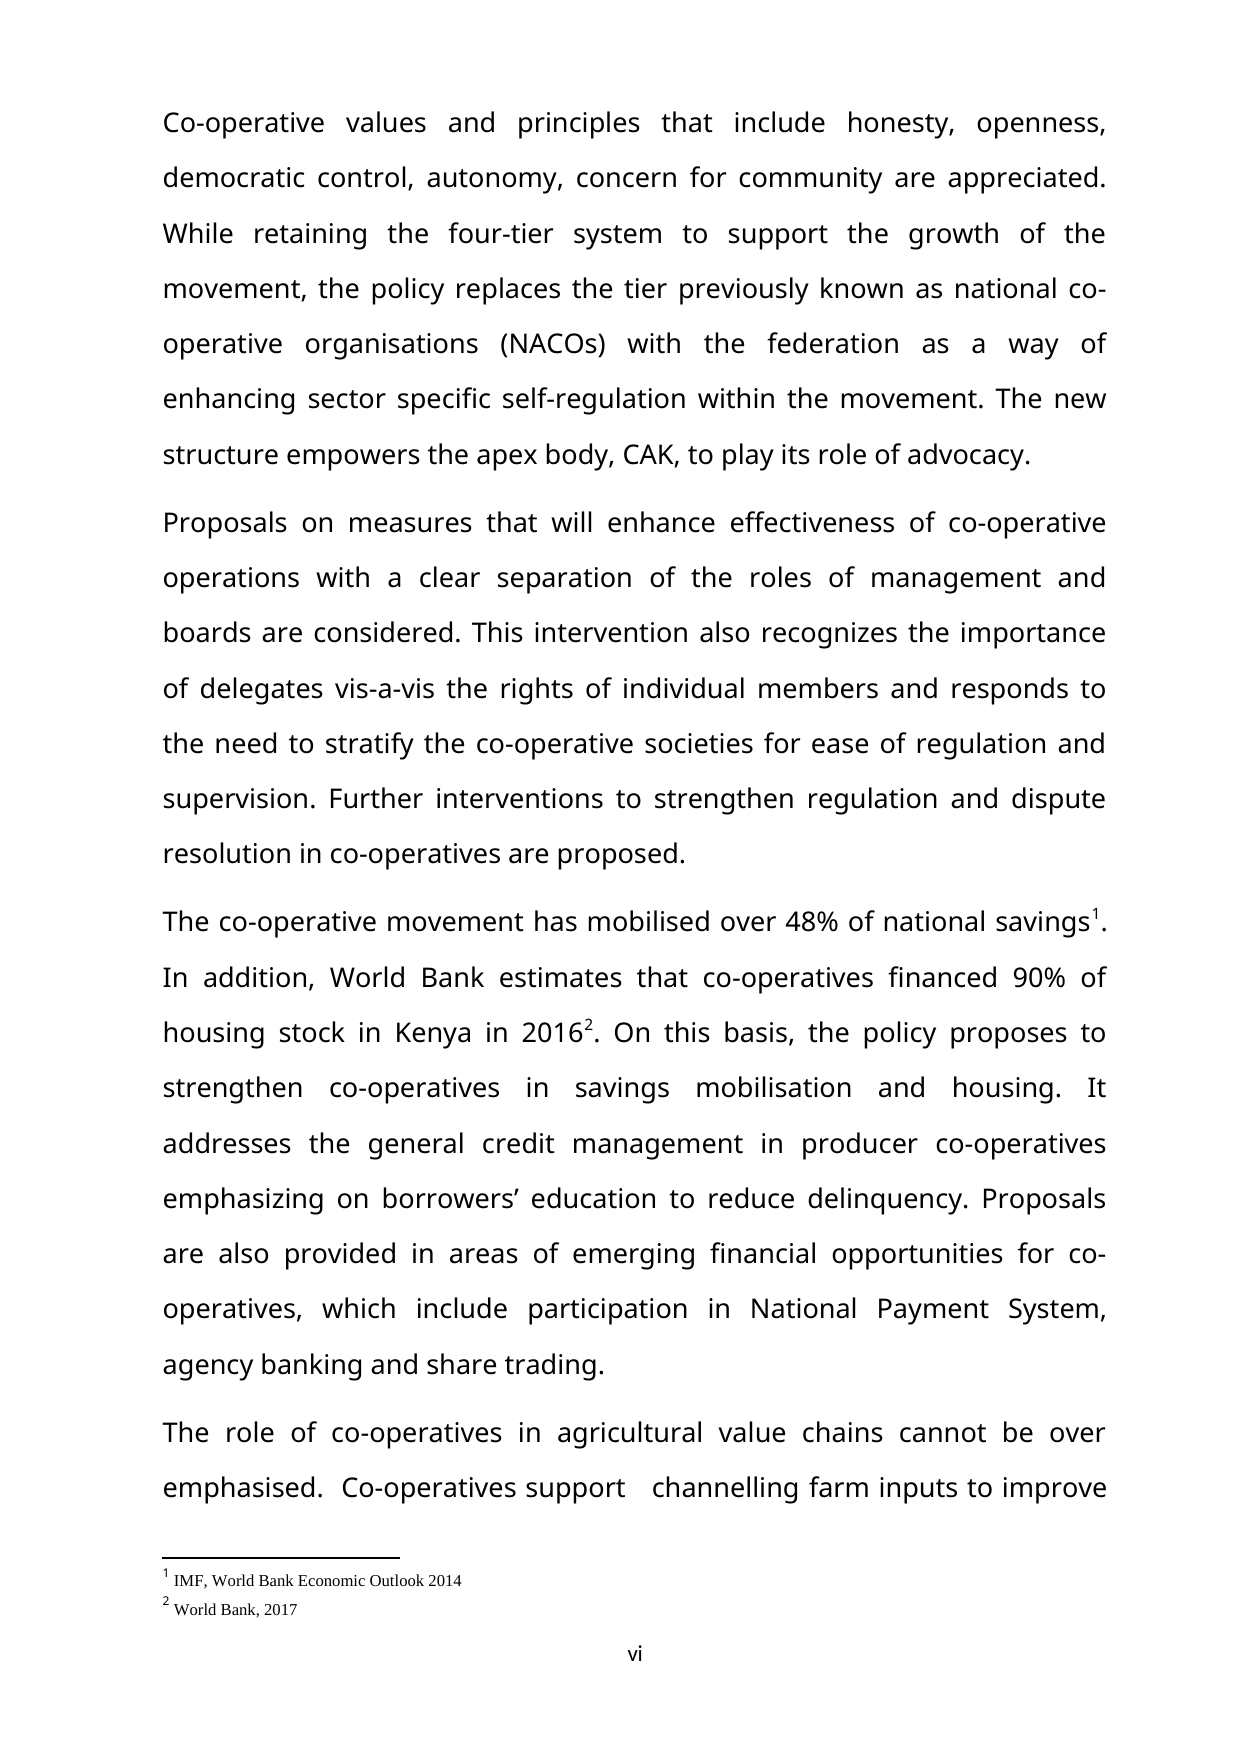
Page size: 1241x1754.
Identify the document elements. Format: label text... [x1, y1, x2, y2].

text Co-operative values and principles that include honesty, openness, democratic control, autonomy, concern for community are appreciated. While retaining the four-tier system to support the growth of the movement, the policy replaces the tier previously known as national co-operative organisations (NACOs) with the federation as a way of enhancing sector specific self-regulation within the movement. The new structure empowers the apex body, CAK, to play its role of advocacy. [162, 103, 1107, 472]
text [162, 1413, 1107, 1505]
text The co-operative movement has mobilised over 48% of national savings. In addition, World Bank estimates that co-operatives financed 90% of housing stock in Kenya in 2016. On this basis, the policy proposes to strengthen co-operatives in savings mobilisation and housing. It addresses the general credit management in producer co-operatives emphasizing on borrowers’ education to reduce delinquency. Proposals are also provided in areas of emerging financial opportunities for co-operatives, which include participation in National Payment System, agency banking and share trading. [162, 903, 1107, 1382]
text Proposals on measures that will enhance effectiveness of co-operative operations with a clear separation of the roles of management and boards are considered. This intervention also recognizes the importance of delegates vis-a-vis the rights of individual members and responds to the need to stratify the co-operative societies for ease of regulation and supervision. Further interventions to strengthen regulation and dispute resolution in co-operatives are proposed. [162, 503, 1107, 872]
